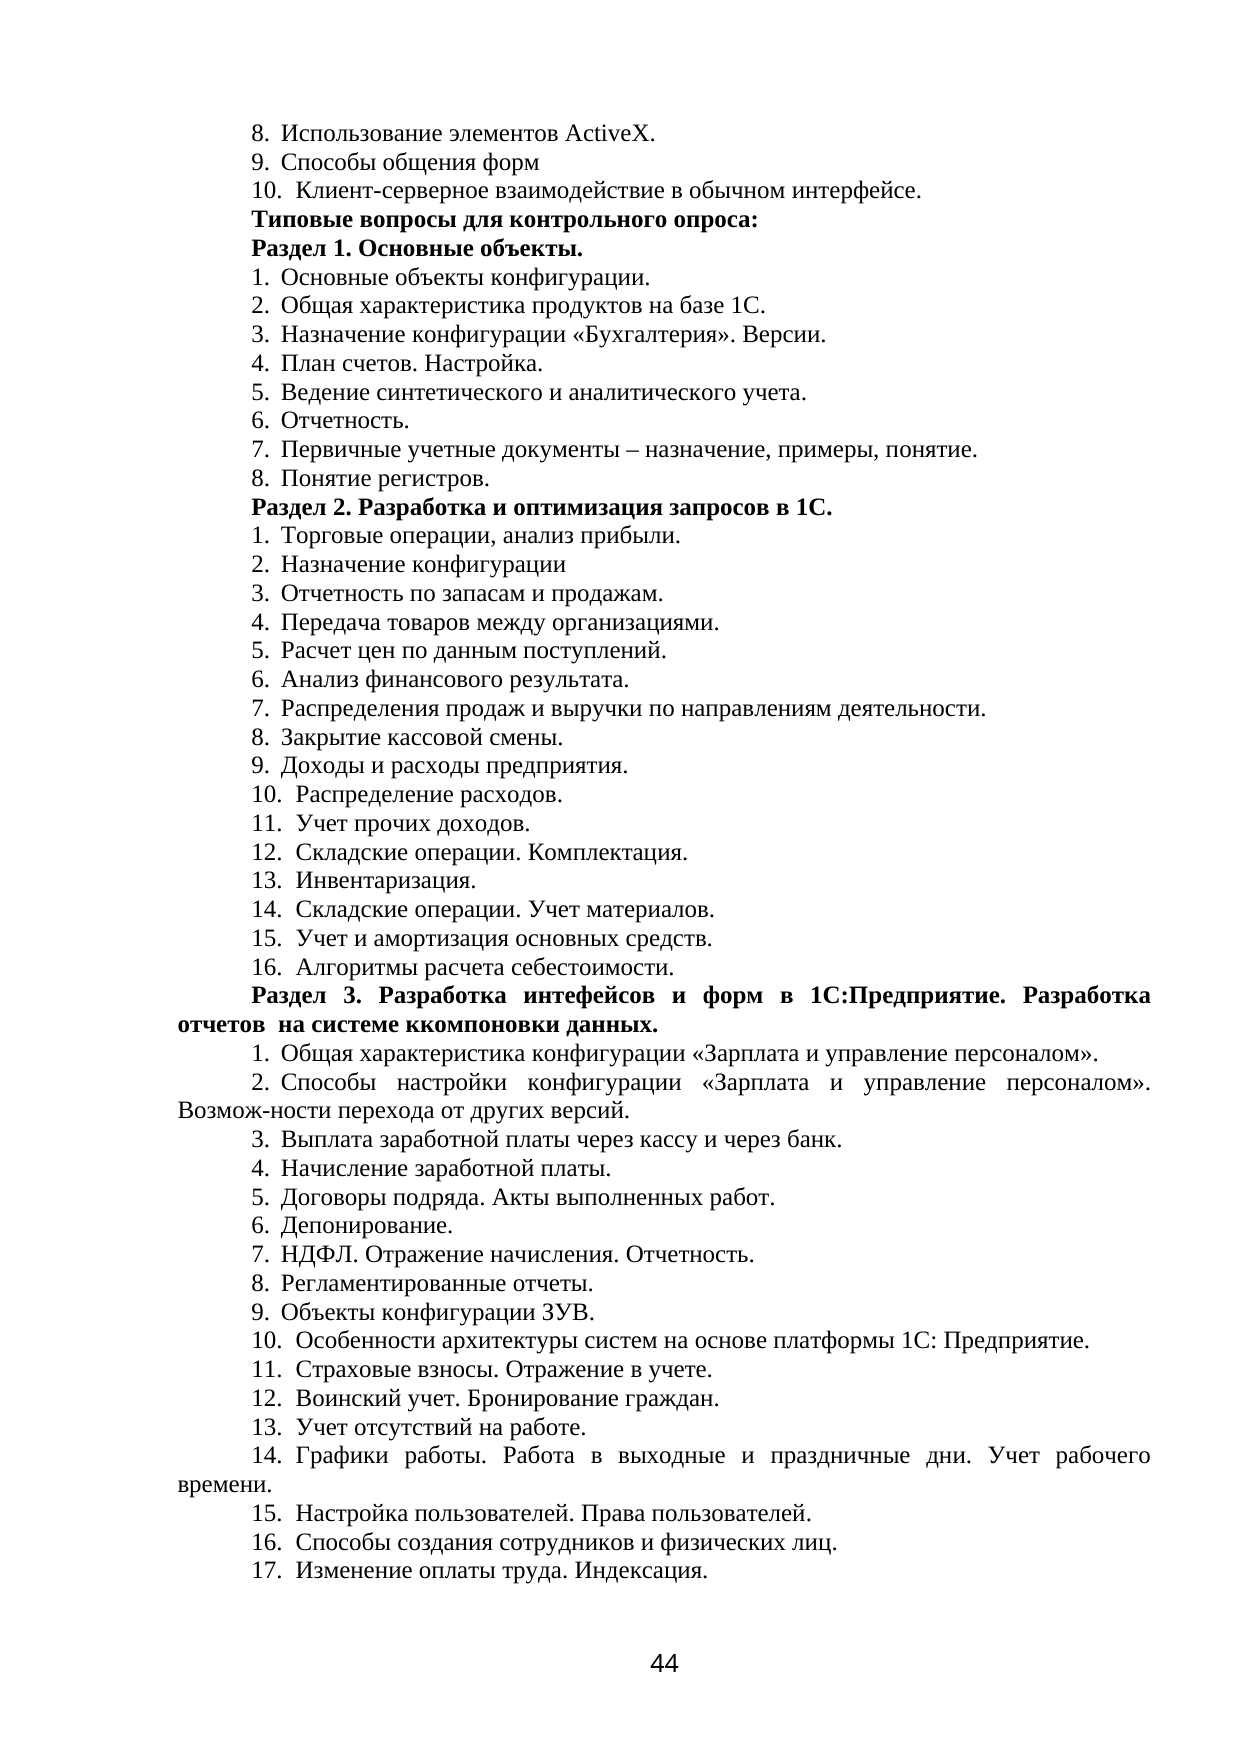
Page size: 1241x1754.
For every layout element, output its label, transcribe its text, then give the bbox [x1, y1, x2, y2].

list 16. Способы создания сотрудников и физических лиц. [177, 1527, 1152, 1556]
list Доходы и расходы предприятия. [177, 751, 1152, 779]
list Учет прочих доходов. [177, 808, 1152, 837]
text Раздел 3. Разработка интефейсов и форм в 1С:Предприятие. Разработка отчетов на системе ккомпоновки данных. [177, 981, 1152, 1038]
list Назначение конфигурации [177, 549, 1152, 578]
list 11. Страховые взносы. Отражение в учете. [177, 1354, 1152, 1383]
list 7. НДФЛ. Отражение начисления. Отчетность. [177, 1239, 1152, 1268]
text Типовые вопросы для контрольного опроса: [177, 204, 1152, 233]
list 3. Выплата заработной платы через кассу и через банк. [177, 1124, 1152, 1153]
list 4. Начисление заработной платы. [177, 1153, 1152, 1182]
text Раздел 1. Основные объекты. [177, 233, 1152, 262]
list 2. Способы настройки конфигурации «Зарплата и управление персоналом». Возмож-ности перехода от других версий. [177, 1067, 1152, 1124]
list Распределения продаж и выручки по направлениям деятельности. [177, 693, 1152, 722]
list Инвентаризация. [177, 866, 1152, 894]
list Отчетность по запасам и продажам. [177, 578, 1152, 607]
list Складские операции. Учет материалов. [177, 894, 1152, 923]
list Первичные учетные документы – назначение, примеры, понятие. [177, 434, 1152, 463]
list Алгоритмы расчета себестоимости. [177, 952, 1152, 981]
list План счетов. Настройка. [177, 348, 1152, 377]
list 8. Регламентированные отчеты. [177, 1268, 1152, 1297]
list 17. Изменение оплаты труда. Индексация. [177, 1556, 1152, 1584]
list Отчетность. [177, 406, 1152, 434]
list Передача товаров между организациями. [177, 607, 1152, 636]
list 9. Объекты конфигурации ЗУВ. [177, 1297, 1152, 1326]
list Распределение расходов. [177, 779, 1152, 808]
list Торговые операции, анализ прибыли. [177, 521, 1152, 549]
list Учет и амортизация основных средств. [177, 923, 1152, 952]
list Клиент-серверное взаимодействие в обычном интерфейсе. [177, 176, 1152, 204]
list 12. Воинский учет. Бронирование граждан. [177, 1383, 1152, 1412]
list Закрытие кассовой смены. [177, 722, 1152, 751]
list 5. Договоры подряда. Акты выполненных работ. [177, 1182, 1152, 1211]
list Назначение конфигурации «Бухгалтерия». Версии. [177, 319, 1152, 348]
list 15. Настройка пользователей. Права пользователей. [177, 1498, 1152, 1527]
list Основные объекты конфигурации. [177, 262, 1152, 291]
list Общая характеристика продуктов на базе 1С. [177, 291, 1152, 319]
list Ведение синтетического и аналитического учета. [177, 377, 1152, 406]
list Анализ финансового результата. [177, 664, 1152, 693]
list Расчет цен по данным поступлений. [177, 636, 1152, 664]
text Раздел 2. Разработка и оптимизация запросов в 1С. [177, 492, 1152, 521]
list 1. Общая характеристика конфигурации «Зарплата и управление персоналом». [177, 1038, 1152, 1067]
list 14. Графики работы. Работа в выходные и праздничные дни. Учет рабочего времени. [177, 1441, 1152, 1498]
list Способы общения форм [177, 147, 1152, 176]
list 10. Особенности архитектуры систем на основе платформы 1С: Предприятие. [177, 1326, 1152, 1354]
list Понятие регистров. [177, 463, 1152, 492]
list 13. Учет отсутствий на работе. [177, 1412, 1152, 1441]
list 6. Депонирование. [177, 1211, 1152, 1239]
list Складские операции. Комплектация. [177, 837, 1152, 866]
list Использование элементов ActiveX. [177, 118, 1152, 147]
